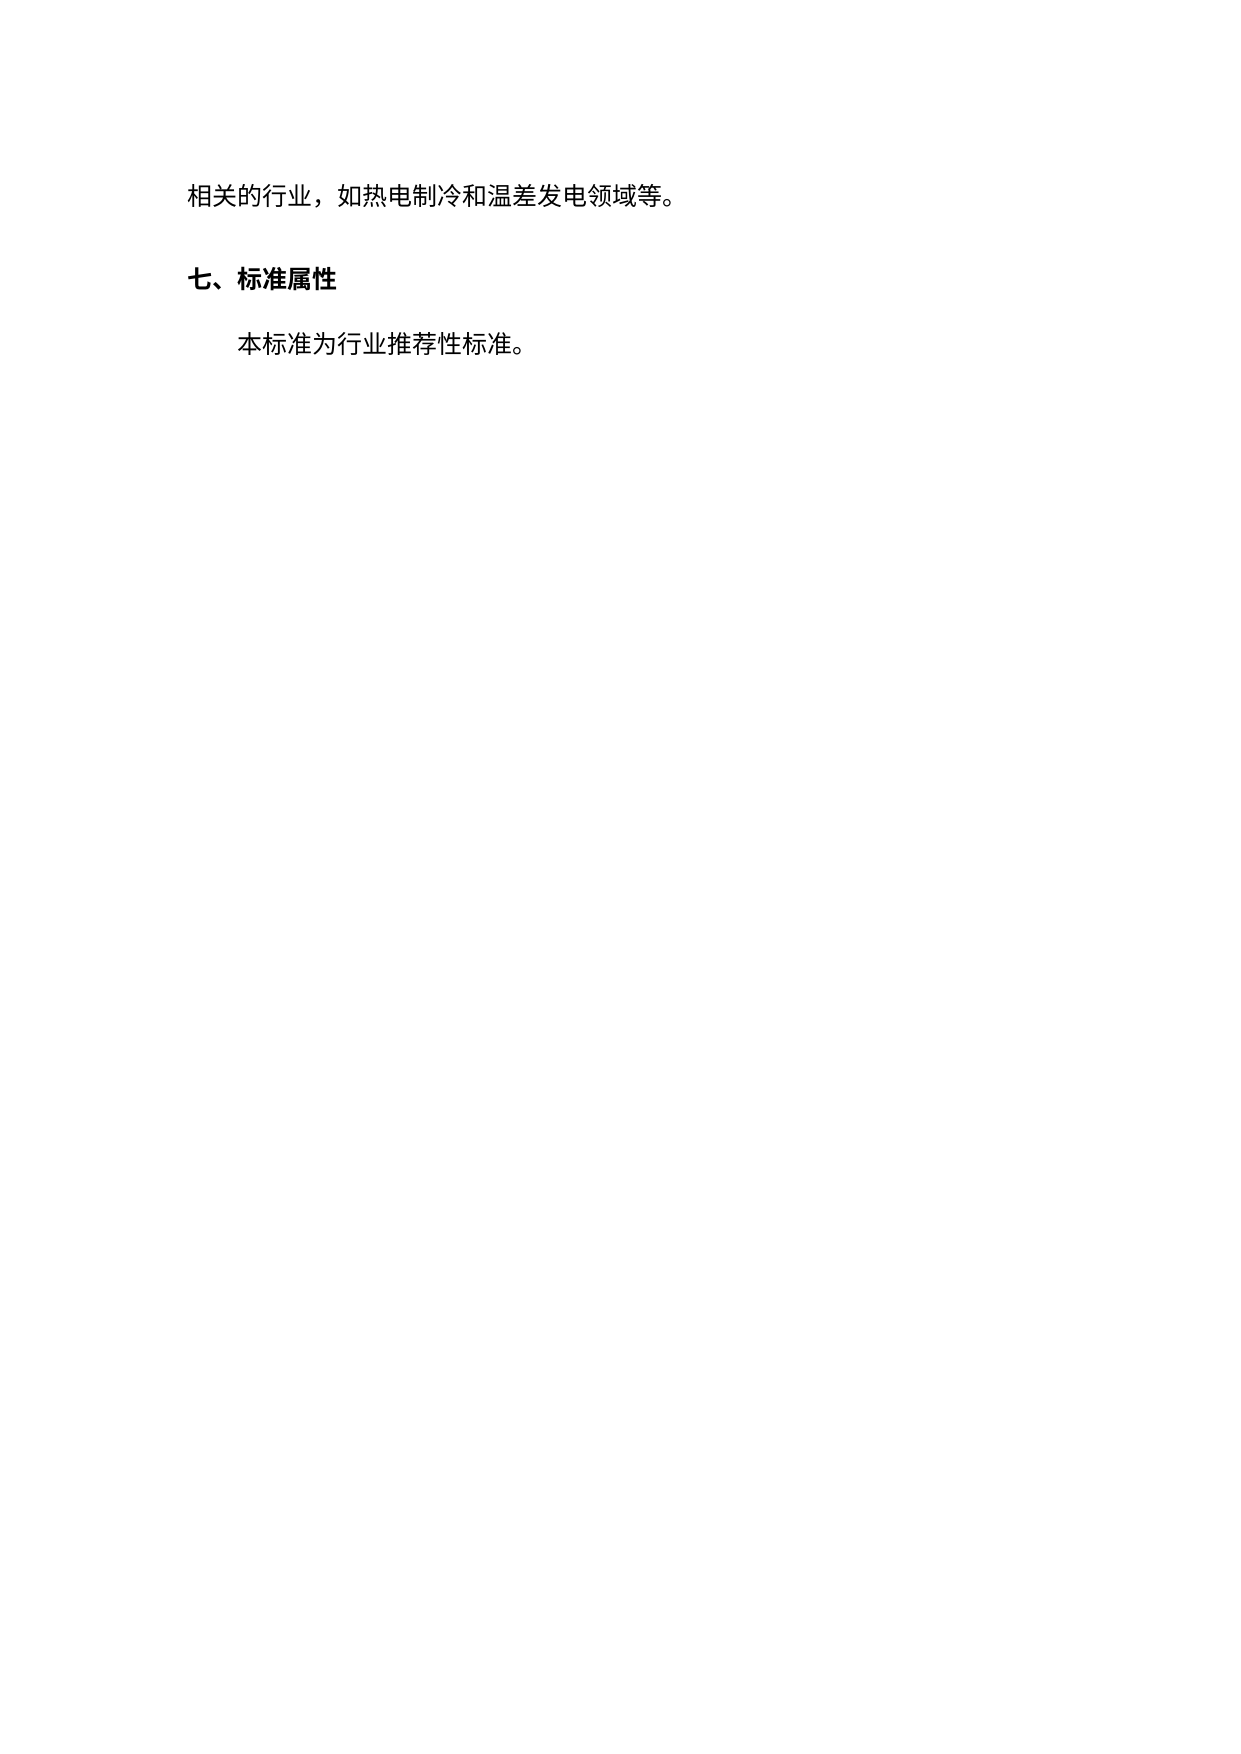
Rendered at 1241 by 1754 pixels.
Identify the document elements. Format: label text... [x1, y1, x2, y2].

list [187, 162, 1053, 227]
text 七、标准属性 [187, 245, 1053, 310]
list 本标准为行业推荐性标准。 [187, 310, 1053, 375]
